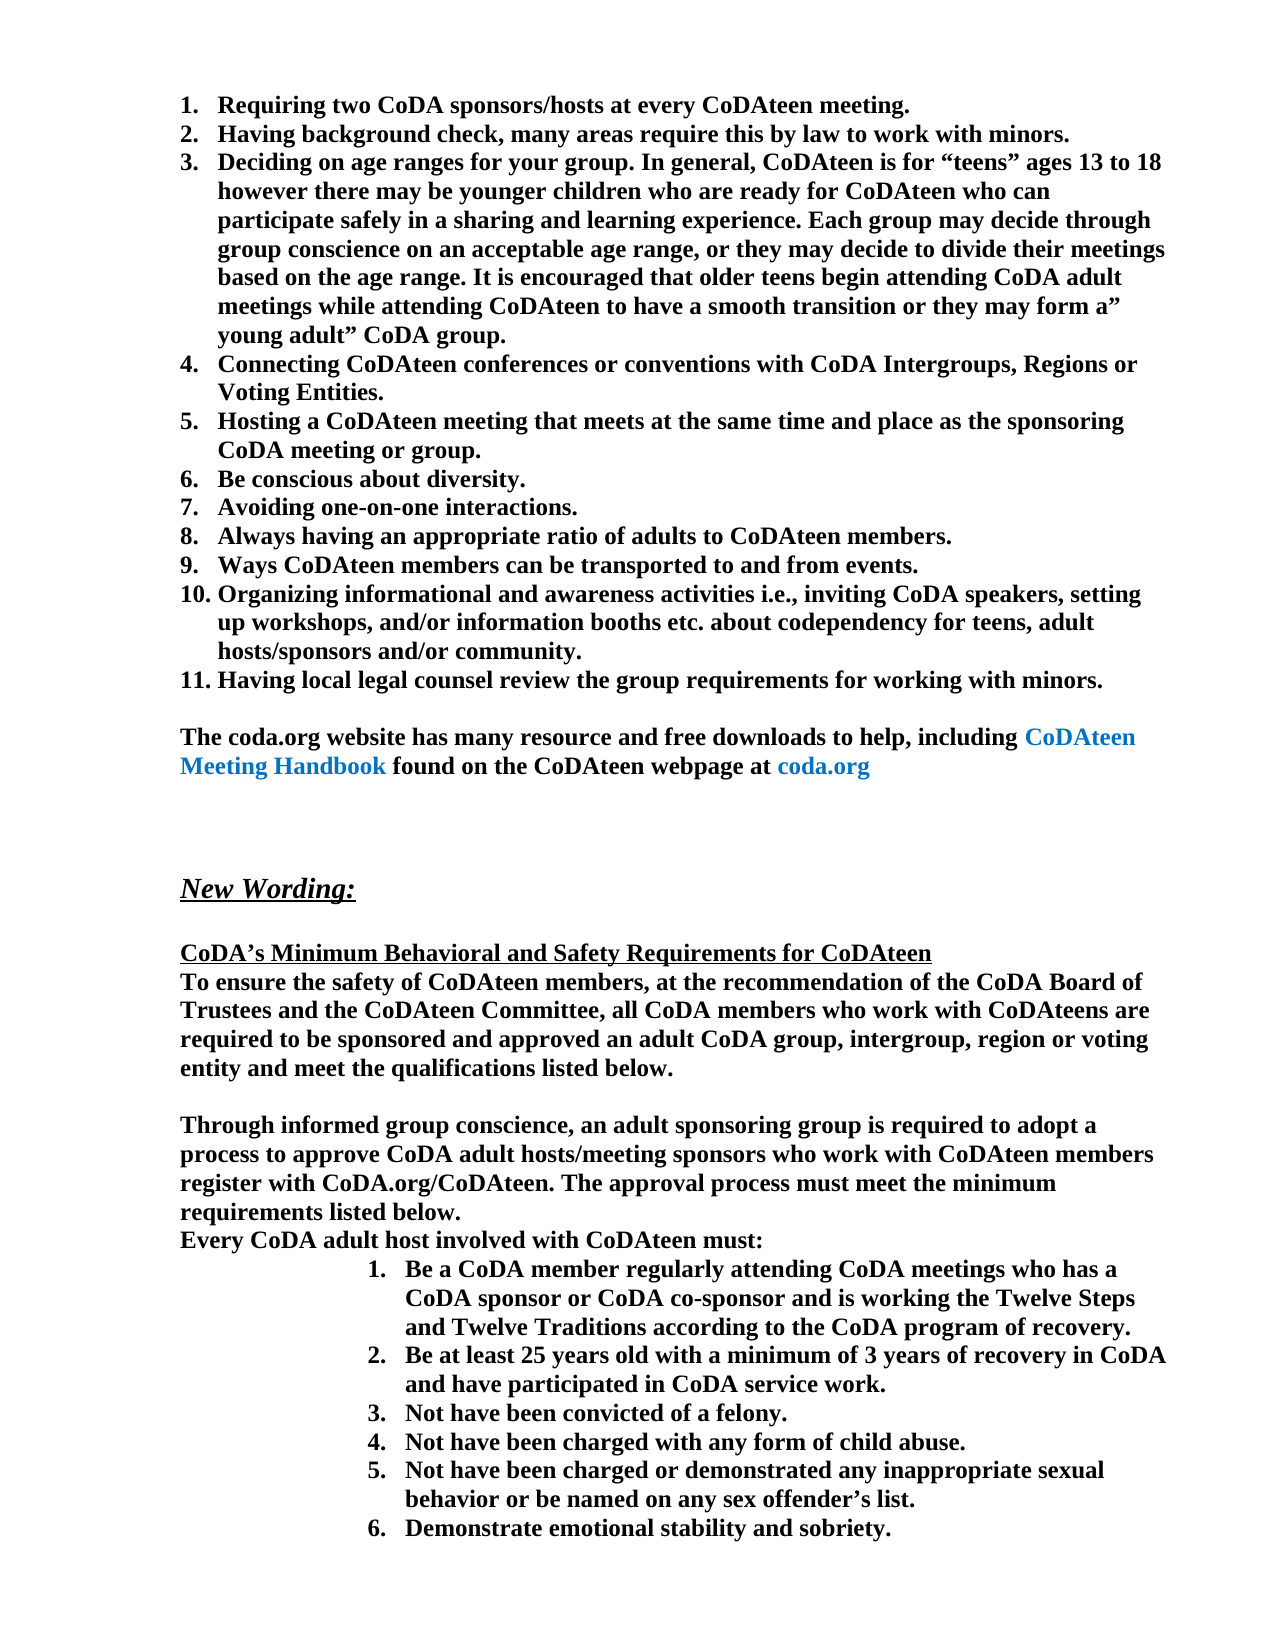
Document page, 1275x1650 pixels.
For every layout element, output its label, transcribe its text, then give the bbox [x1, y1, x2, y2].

list Be a CoDA member regularly attending CoDA meetings who has a CoDA sponsor or CoDA co-sponsor and is working the Twelve Steps and Twelve Traditions according to the CoDA program of recovery. [367, 1254, 1170, 1341]
list Connecting CoDAteen conferences or conventions with CoDA Intergroups, Regions or Voting Entities. [180, 349, 1170, 406]
list Having local legal counsel review the group requirements for working with minors. [180, 665, 1170, 694]
text Through informed group conscience, an adult sponsoring group is required to adopt a process to approve CoDA adult hosts/meeting sponsors who work with CoDAteen members register with CoDA.org/CoDAteen. The approval process must meet the minimum requirements listed below. [180, 1111, 1170, 1226]
list Demonstrate emotional stability and sobriety. [367, 1513, 1170, 1542]
list Be at least 25 years old with a minimum of 3 years of recovery in CoDA and have participated in CoDA service work. [367, 1341, 1170, 1398]
list Having background check, many areas require this by law to work with minors. [180, 119, 1170, 147]
text The coda.org website has many resource and free downloads to help, including CoDAteen Meeting Handbook found on the CoDAteen webpage at coda.org [180, 722, 1170, 780]
list Ways CoDAteen members can be transported to and from events. [180, 550, 1170, 579]
list Be conscious about diversity. [180, 464, 1170, 492]
list Not have been charged with any form of child abuse. [367, 1427, 1170, 1456]
text CoDA’s Minimum Behavioral and Safety Requirements for CoDAteen [180, 938, 1170, 967]
list Not have been convicted of a felony. [367, 1398, 1170, 1427]
text To ensure the safety of CoDAteen members, at the recommendation of the CoDA Board of Trustees and the CoDAteen Committee, all CoDA members who work with CoDAteens are required to be sponsored and approved an adult CoDA group, intergroup, region or voting entity and meet the qualifications listed below. [180, 967, 1170, 1082]
list Always having an appropriate ratio of adults to CoDAteen members. [180, 521, 1170, 550]
list Not have been charged or demonstrated any inappropriate sexual behavior or be named on any sex offender’s list. [367, 1456, 1170, 1513]
list Organizing informational and awareness activities i.e., inviting CoDA speakers, setting up workshops, and/or information booths etc. about codependency for teens, adult hosts/sponsors and/or community. [180, 579, 1170, 665]
text Every CoDA adult host involved with CoDAteen must: [180, 1226, 1170, 1254]
list Hosting a CoDAteen meeting that meets at the same time and place as the sponsoring CoDA meeting or group. [180, 406, 1170, 464]
text New Wording: [105, 871, 1170, 904]
list Avoiding one-on-one interactions. [180, 492, 1170, 521]
list Deciding on age ranges for your group. In general, CoDAteen is for “teens” ages 13 to 18 however there may be younger children who are ready for CoDAteen who can participate safely in a sharing and learning experience. Each group may decide through group conscience on an acceptable age range, or they may decide to divide their meetings based on the age range. It is encouraged that older teens begin attending CoDA adult meetings while attending CoDAteen to have a smooth transition or they may form a” young adult” CoDA group. [180, 147, 1170, 349]
list Requiring two CoDA sponsors/hosts at every CoDAteen meeting. [180, 90, 1170, 119]
